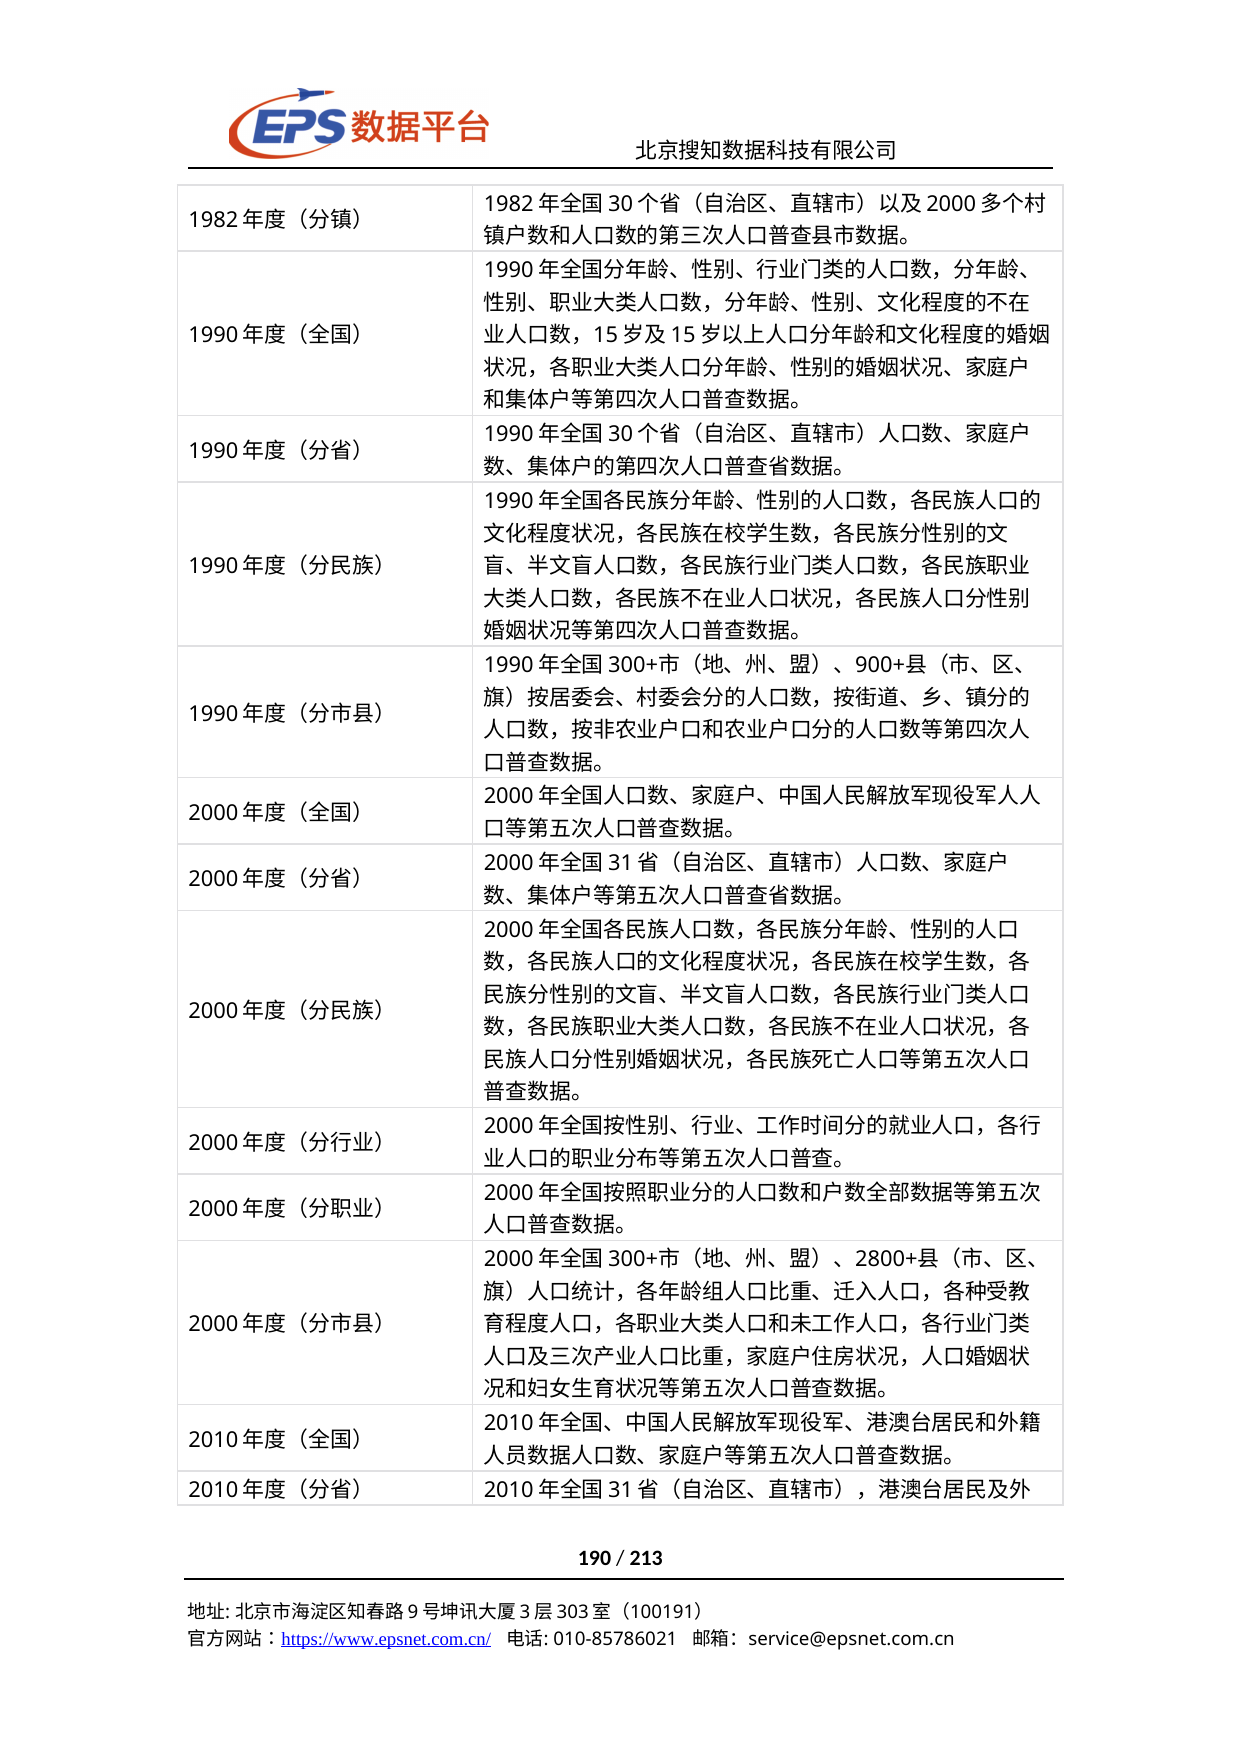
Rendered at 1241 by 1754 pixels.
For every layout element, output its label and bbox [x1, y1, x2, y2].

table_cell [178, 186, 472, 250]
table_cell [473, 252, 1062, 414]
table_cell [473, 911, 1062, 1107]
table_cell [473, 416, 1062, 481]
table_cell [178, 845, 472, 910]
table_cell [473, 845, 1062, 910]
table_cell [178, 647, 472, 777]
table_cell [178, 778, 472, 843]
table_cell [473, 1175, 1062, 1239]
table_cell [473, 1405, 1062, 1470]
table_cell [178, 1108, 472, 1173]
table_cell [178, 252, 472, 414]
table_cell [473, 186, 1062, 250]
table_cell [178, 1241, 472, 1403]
picture [229, 88, 489, 159]
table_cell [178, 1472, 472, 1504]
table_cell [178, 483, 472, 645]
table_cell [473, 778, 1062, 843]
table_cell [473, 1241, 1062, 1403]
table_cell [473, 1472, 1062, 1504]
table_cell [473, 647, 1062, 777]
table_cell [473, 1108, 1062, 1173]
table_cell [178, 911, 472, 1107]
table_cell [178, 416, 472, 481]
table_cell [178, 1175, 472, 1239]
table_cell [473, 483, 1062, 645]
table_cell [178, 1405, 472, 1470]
